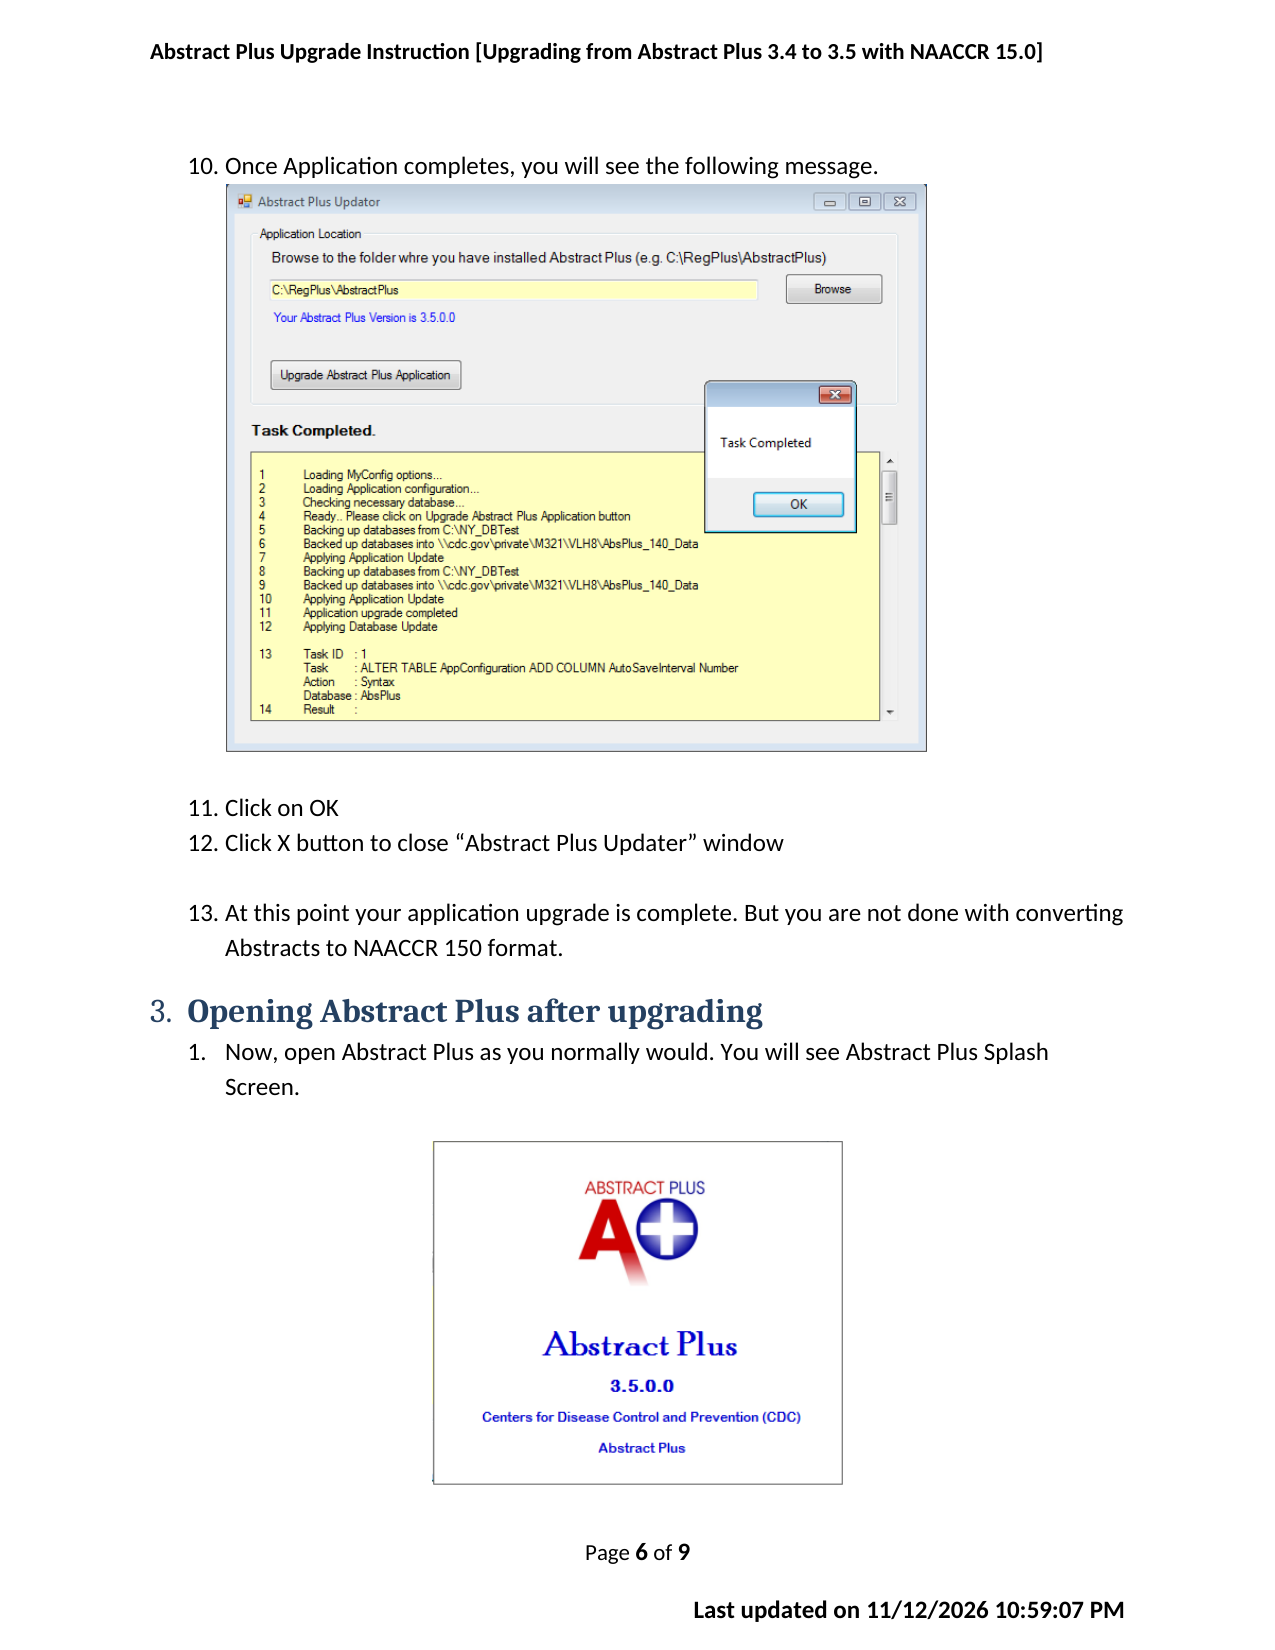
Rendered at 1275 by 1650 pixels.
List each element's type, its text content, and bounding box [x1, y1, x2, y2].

list At this point your application upgrade is complete. But you are not done with converting Abstracts to NAACCR 150 format. [187, 897, 1125, 962]
picture [432, 1141, 843, 1487]
subtitle Opening Abstract Plus after upgrading [150, 992, 1125, 1030]
list Click X button to close “Abstract Plus Updater” window [187, 827, 1125, 857]
list Now, open Abstract Plus as you normally would. You will see Abstract Plus Splash Screen. [187, 1036, 1125, 1102]
picture [225, 184, 927, 753]
list Click on OK [187, 792, 1125, 822]
